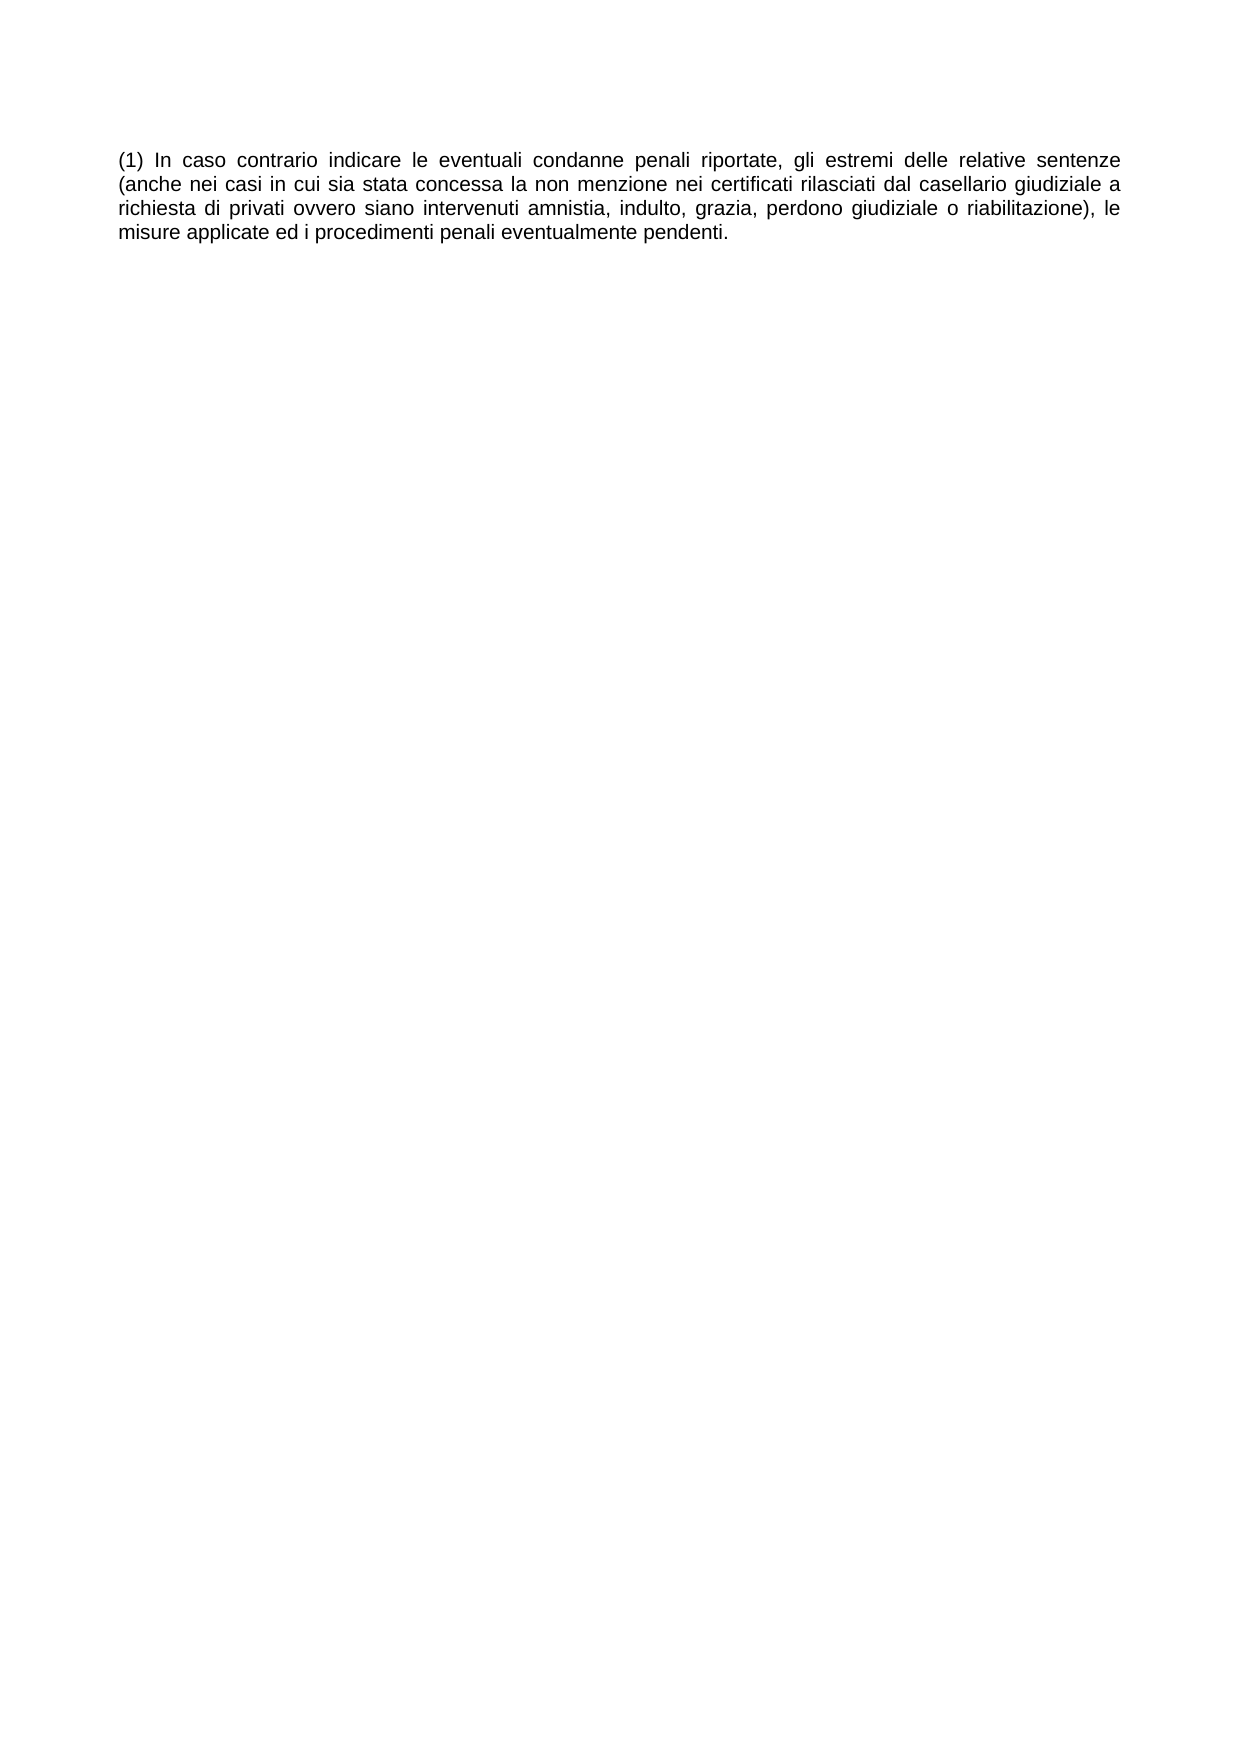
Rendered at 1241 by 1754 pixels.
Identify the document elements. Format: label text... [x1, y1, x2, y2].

text (1) In caso contrario indicare le eventuali condanne penali riportate, gli estremi delle relative sentenze (anche nei casi in cui sia stata concessa la non menzione nei certificati rilasciati dal casellario giudiziale a richiesta di privati ovvero siano intervenuti amnistia, indulto, grazia, perdono giudiziale o riabilitazione), le misure applicate ed i procedimenti penali eventualmente pendenti. [118, 148, 1122, 243]
